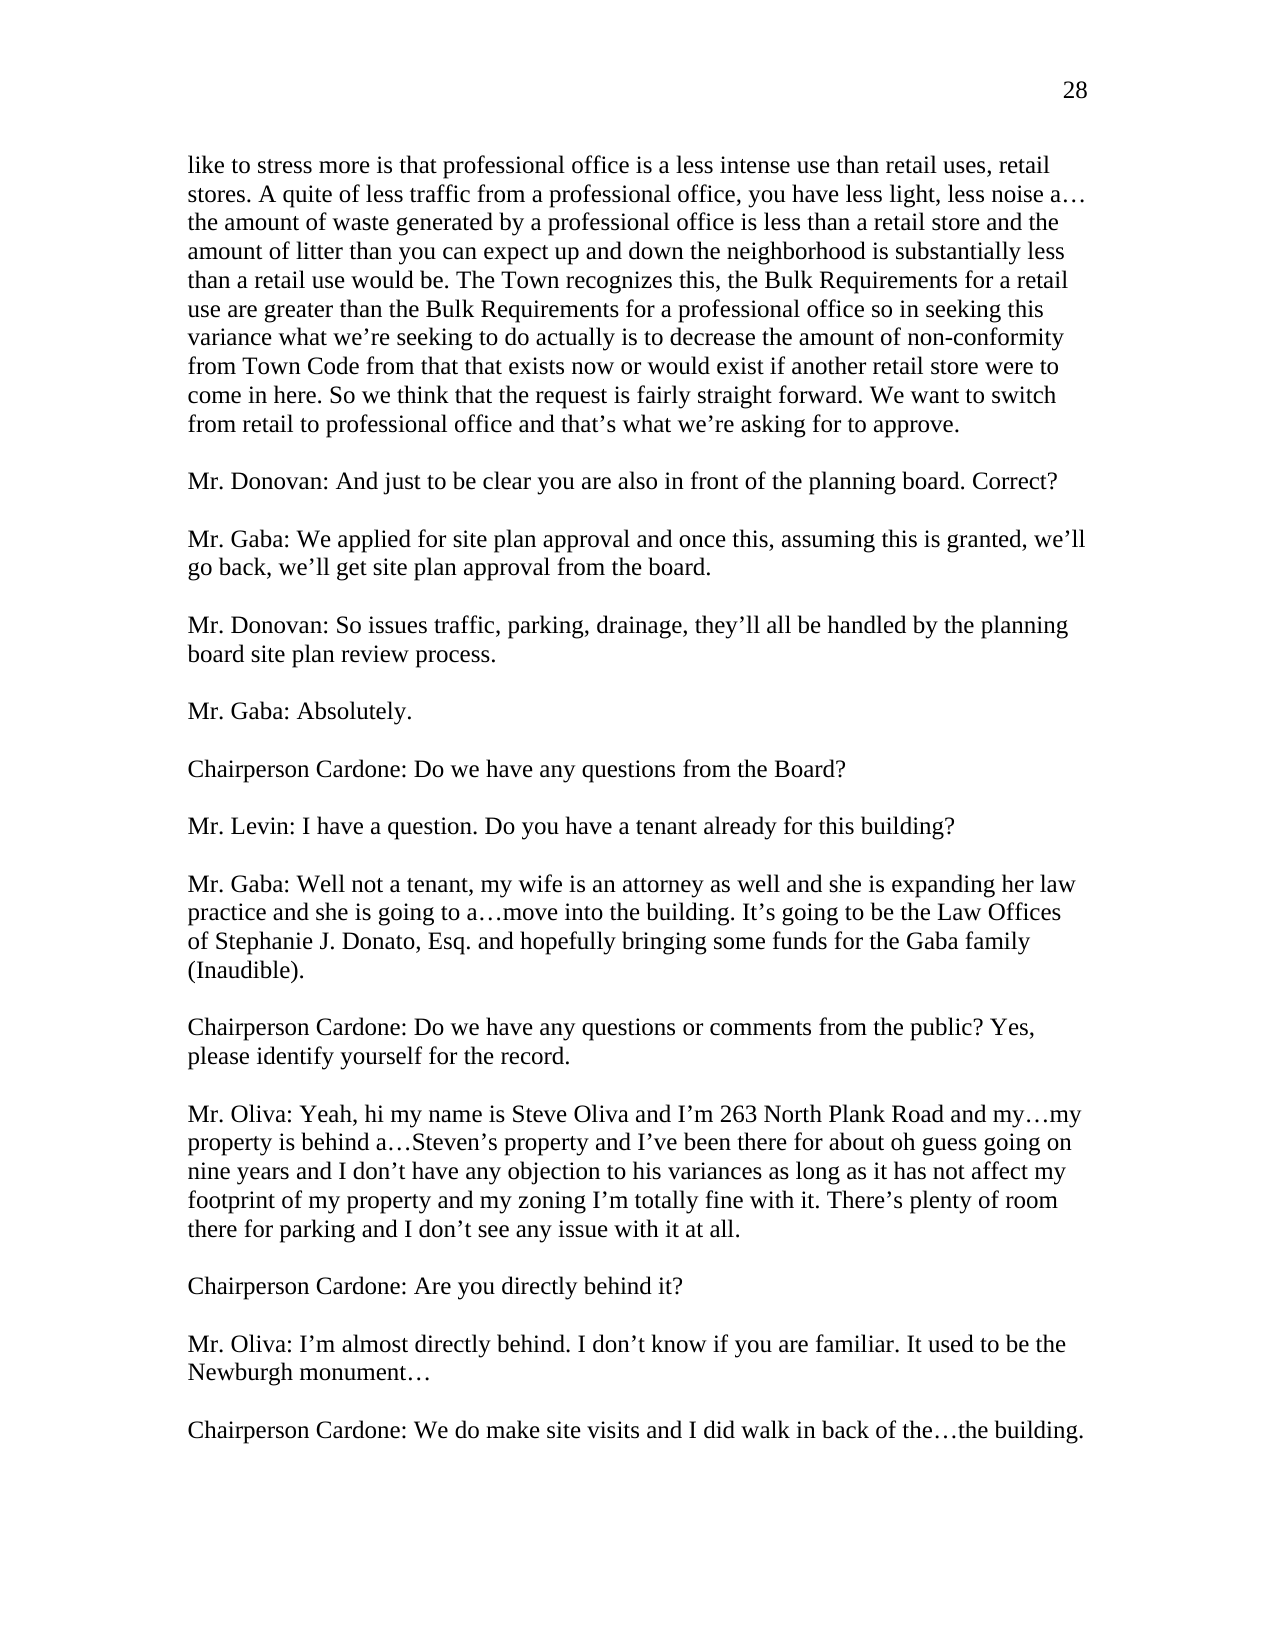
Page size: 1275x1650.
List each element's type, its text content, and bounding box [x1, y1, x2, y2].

text Chairperson Cardone: We do make site visits and I did walk in back of the…the building. [187, 1415, 1087, 1444]
text Mr. Gaba: Absolutely. [187, 696, 1087, 725]
text Mr. Levin: I have a question. Do you have a tenant already for this building? [187, 811, 1087, 840]
text Mr. Gaba: Well not a tenant, my wife is an attorney as well and she is expanding her law practice and she is going to a…move into the building. It’s going to be the Law Offices of Stephanie J. Donato, Esq. and hopefully bringing some funds for the Gaba family (Inaudible). [187, 869, 1087, 984]
text Mr. Oliva: Yeah, hi my name is Steve Oliva and I’m 263 North Plank Road and my…my property is behind a…Steven’s property and I’ve been there for about oh guess going on nine years and I don’t have any objection to his variances as long as it has not affect my footprint of my property and my zoning I’m totally fine with it. There’s plenty of room there for parking and I don’t see any issue with it at all. [187, 1099, 1087, 1242]
text Chairperson Cardone: Are you directly behind it? [187, 1271, 1087, 1300]
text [187, 150, 1087, 437]
text Chairperson Cardone: Do we have any questions or comments from the public? Yes, please identify yourself for the record. [187, 1012, 1087, 1070]
text Mr. Gaba: We applied for site plan approval and once this, assuming this is granted, we’ll go back, we’ll get site plan approval from the board. [187, 524, 1087, 581]
text Mr. Oliva: I’m almost directly behind. I don’t know if you are familiar. It used to be the Newburgh monument… [187, 1329, 1087, 1386]
text Mr. Donovan: So issues traffic, parking, drainage, they’ll all be handled by the planning board site plan review process. [187, 610, 1087, 667]
text Chairperson Cardone: Do we have any questions from the Board? [187, 754, 1087, 782]
text Mr. Donovan: And just to be clear you are also in front of the planning board. Correct? [187, 466, 1087, 495]
